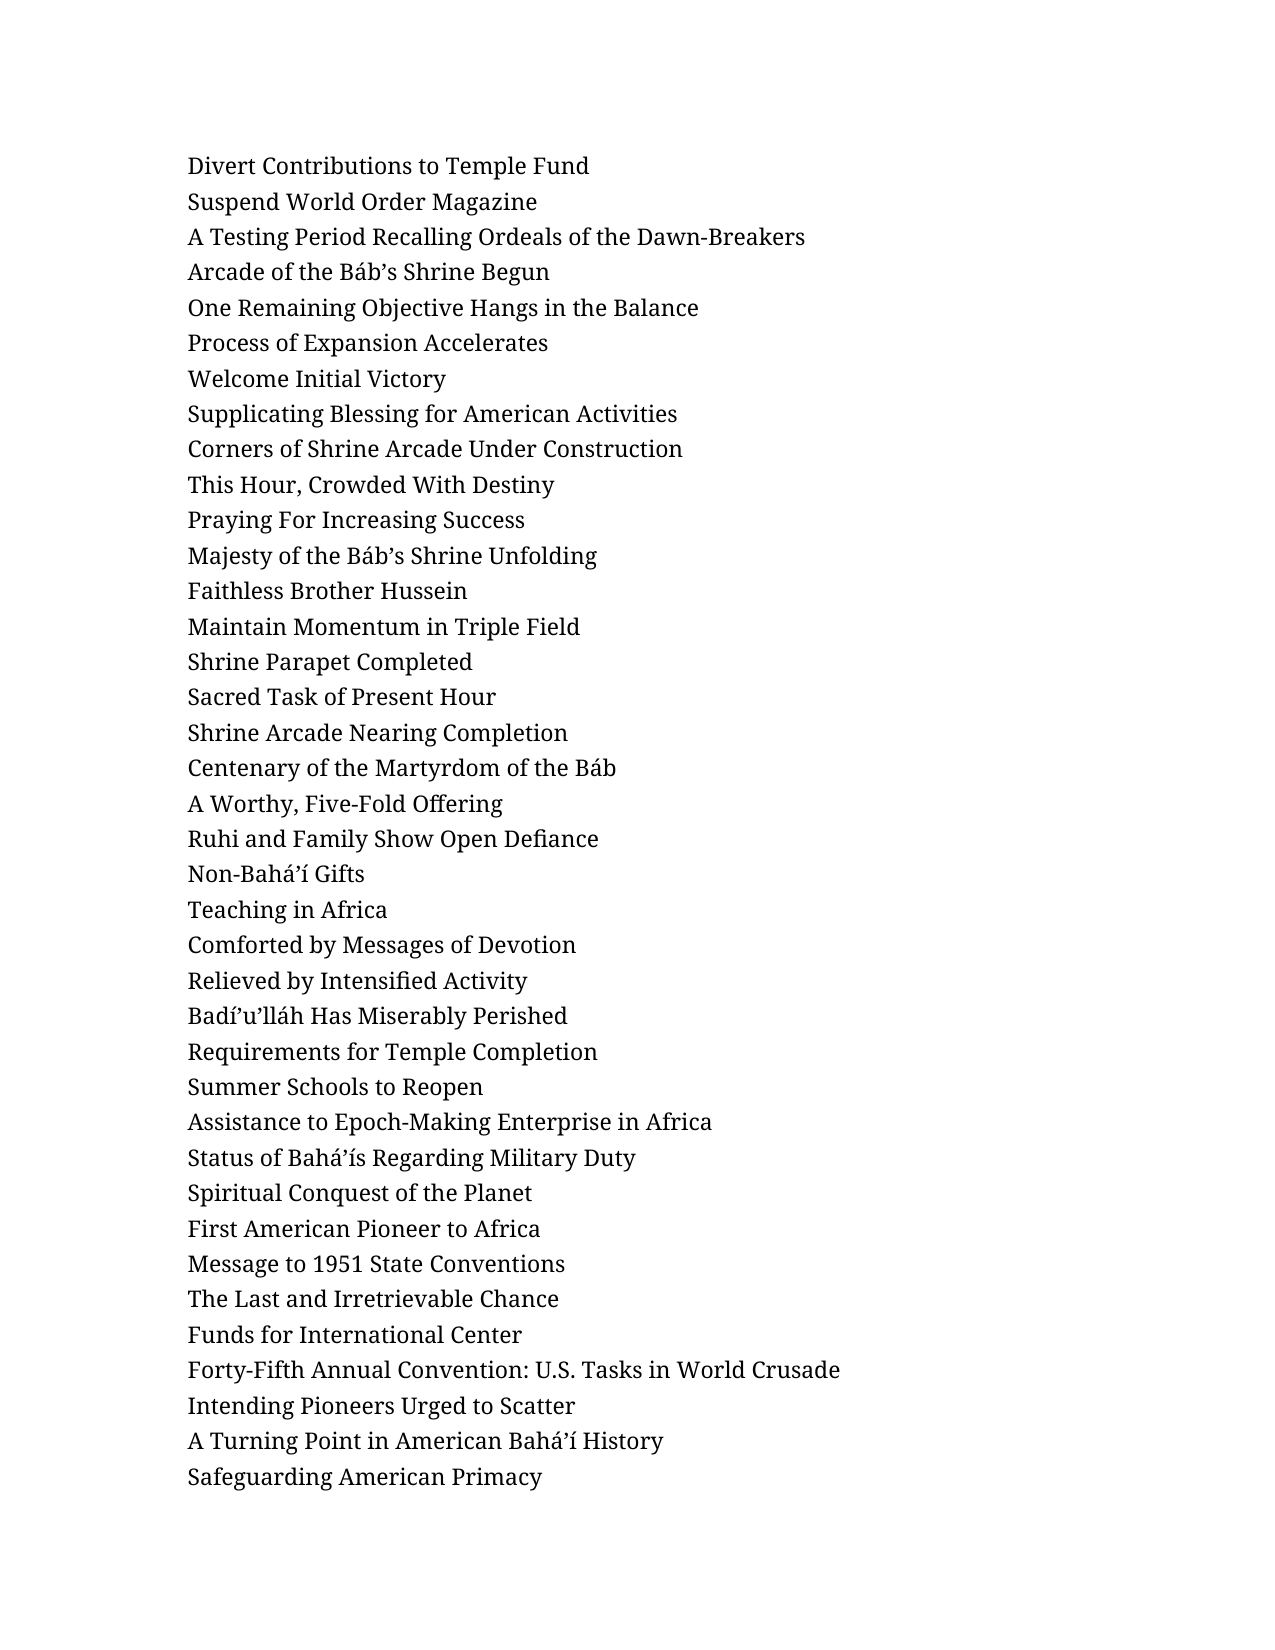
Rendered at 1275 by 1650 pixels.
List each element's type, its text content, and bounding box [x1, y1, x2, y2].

text Safeguarding American Primacy [187, 1460, 1125, 1492]
text Corners of Shrine Arcade Under Construction [187, 433, 1125, 464]
text Suspend World Order Magazine [187, 185, 1125, 217]
text Relieved by Intensified Activity [187, 964, 1125, 996]
text Shrine Parapet Completed [187, 646, 1125, 677]
text Teaching in Africa [187, 894, 1125, 925]
text A Turning Point in American Bahá’í History [187, 1425, 1125, 1456]
text Spiritual Conquest of the Planet [187, 1177, 1125, 1208]
text Forty-Fifth Annual Convention: U.S. Tasks in World Crusade [187, 1354, 1125, 1385]
text Faithless Brother Hussein [187, 575, 1125, 606]
text The Last and Irretrievable Chance [187, 1283, 1125, 1314]
text Divert Contributions to Temple Fund [187, 150, 1125, 181]
text Maintain Momentum in Triple Field [187, 610, 1125, 642]
text A Worthy, Five-Fold Offering [187, 787, 1125, 819]
text Centenary of the Martyrdom of the Báb [187, 752, 1125, 783]
text Majesty of the Báb’s Shrine Unfolding [187, 539, 1125, 571]
text Badí’u’lláh Has Miserably Perished [187, 1000, 1125, 1031]
text Supplicating Blessing for American Activities [187, 398, 1125, 429]
text Status of Bahá’ís Regarding Military Duty [187, 1142, 1125, 1173]
text Shrine Arcade Nearing Completion [187, 717, 1125, 748]
text Sacred Task of Present Hour [187, 681, 1125, 712]
text Assistance to Epoch-Making Enterprise in Africa [187, 1106, 1125, 1137]
text Non-Bahá’í Gifts [187, 858, 1125, 889]
text Intending Pioneers Urged to Scatter [187, 1389, 1125, 1421]
text First American Pioneer to Africa [187, 1212, 1125, 1244]
text Message to 1951 State Conventions [187, 1248, 1125, 1279]
text A Testing Period Recalling Ordeals of the Dawn-Breakers [187, 221, 1125, 252]
text Requirements for Temple Completion [187, 1035, 1125, 1067]
text One Remaining Objective Hangs in the Balance [187, 292, 1125, 323]
text Comforted by Messages of Devotion [187, 929, 1125, 960]
text Summer Schools to Reopen [187, 1071, 1125, 1102]
text Praying For Increasing Success [187, 504, 1125, 535]
text This Hour, Crowded With Destiny [187, 469, 1125, 500]
text Welcome Initial Victory [187, 362, 1125, 394]
text Funds for International Center [187, 1319, 1125, 1350]
text Process of Expansion Accelerates [187, 327, 1125, 358]
text Ruhi and Family Show Open Defiance [187, 823, 1125, 854]
text Arcade of the Báb’s Shrine Begun [187, 256, 1125, 287]
